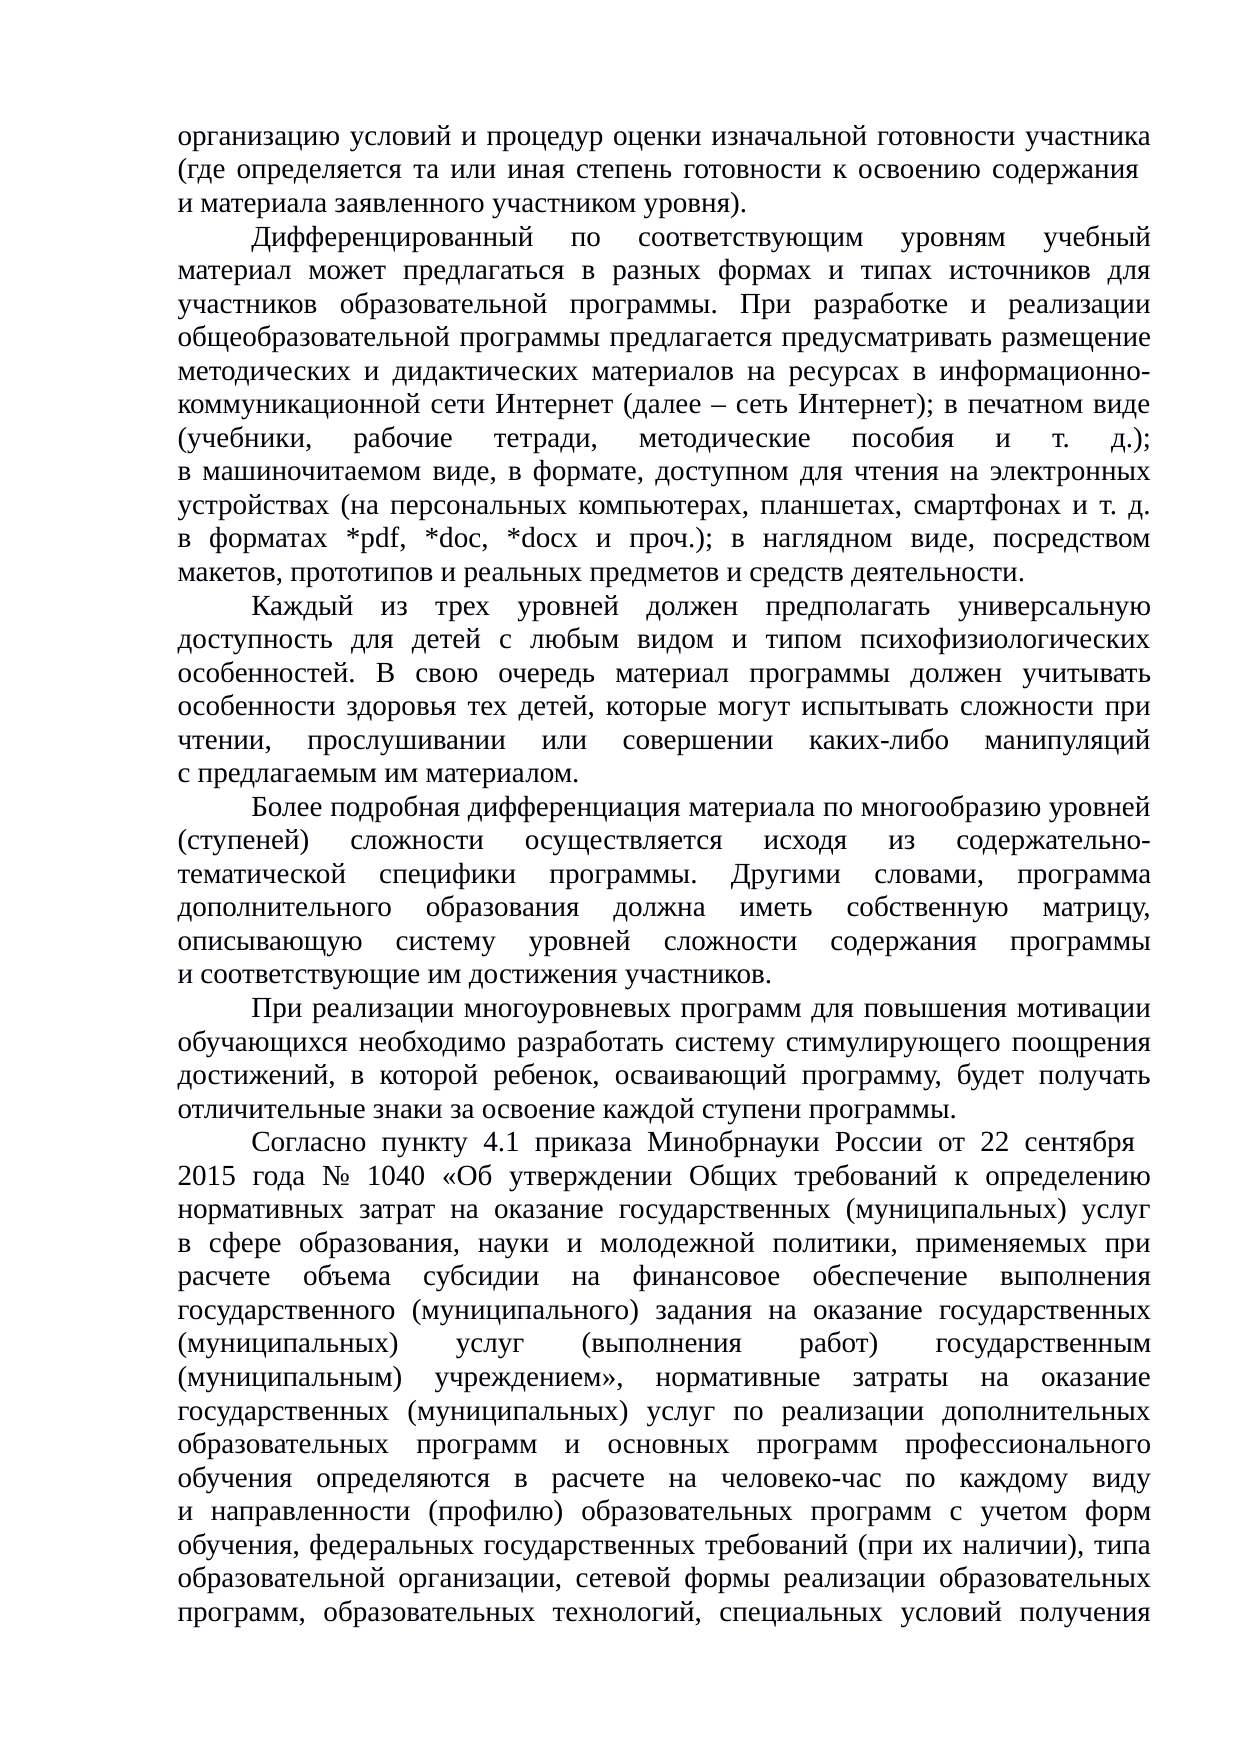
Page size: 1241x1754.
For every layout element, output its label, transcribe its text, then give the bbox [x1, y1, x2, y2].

text Каждый из трех уровней должен предполагать универсальную доступность для детей с любым видом и типом психофизиологических особенностей. В свою очередь материал программы должен учитывать особенности здоровья тех детей, которые могут испытывать сложности при чтении, прослушивании или совершении каких-либо манипуляций с предлагаемым им материалом. [177, 588, 1152, 789]
text При реализации многоуровневых программ для повышения мотивации обучающихся необходимо разработать систему стимулирующего поощрения достижений, в которой ребенок, осваивающий программу, будет получать отличительные знаки за освоение каждой ступени программы. [177, 990, 1152, 1124]
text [177, 118, 1152, 219]
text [177, 1124, 1152, 1627]
text Более подробная дифференциация материала по многообразию уровней (ступеней) сложности осуществляется исходя из содержательно-тематической специфики программы. Другими словами, программа дополнительного образования должна иметь собственную матрицу, описывающую систему уровней сложности содержания программы и соответствующие им достижения участников. [177, 789, 1152, 990]
text Дифференцированный по соответствующим уровням учебный материал может предлагаться в разных формах и типах источников для участников образовательной программы. При разработке и реализации общеобразовательной программы предлагается предусматривать размещение методических и дидактических материалов на ресурсах в информационно-коммуникационной сети Интернет (далее – сеть Интернет); в печатном виде (учебники, рабочие тетради, методические пособия и т. д.); в машиночитаемом виде, в формате, доступном для чтения на электронных устройствах (на персональных компьютерах, планшетах, смартфонах и т. д. в форматах *pdf, *doc, *docx и проч.); в наглядном виде, посредством макетов, прототипов и реальных предметов и средств деятельности. [177, 219, 1152, 588]
